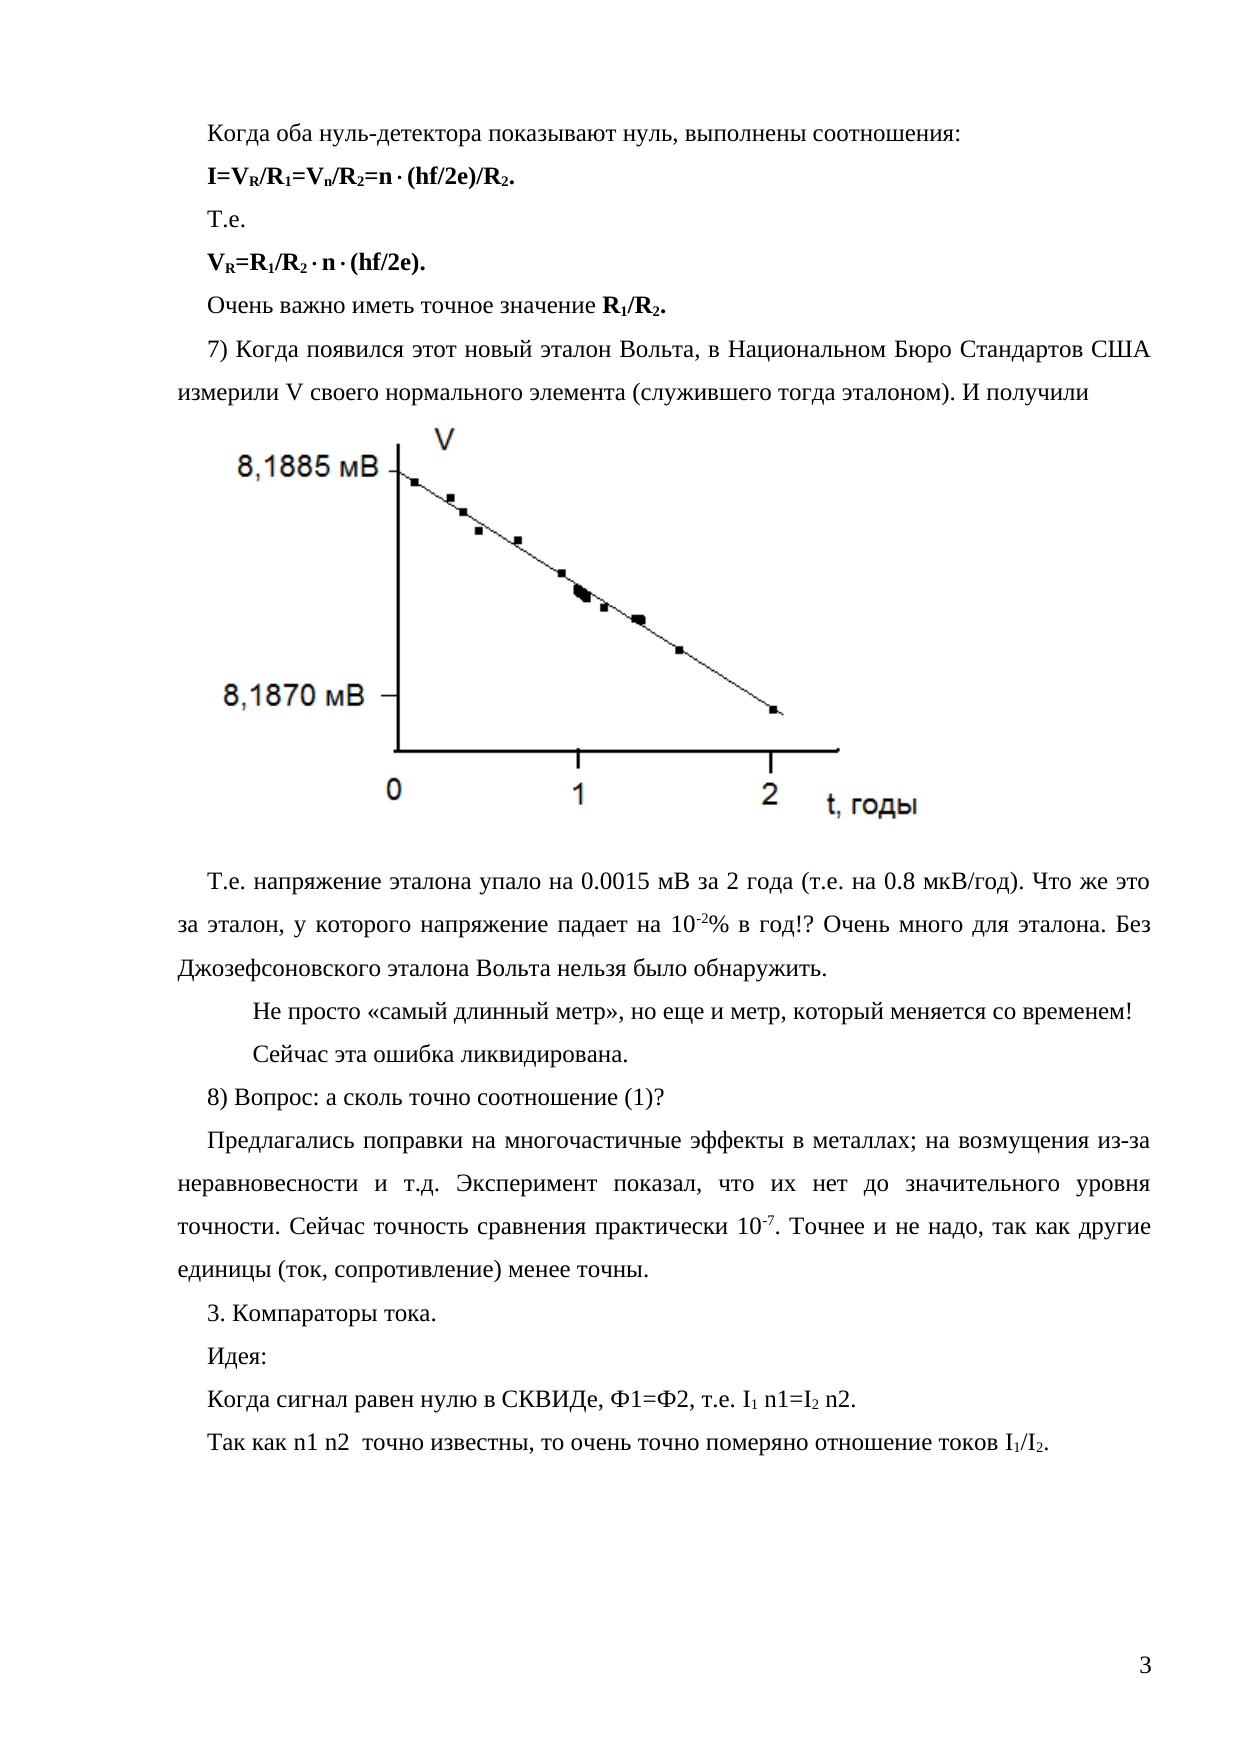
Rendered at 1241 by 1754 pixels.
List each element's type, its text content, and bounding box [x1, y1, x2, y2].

text Когда сигнал равен нулю в СКВИДе, Ф1=Ф2, т.е. I1 n1=I2 n2. [177, 1384, 1152, 1413]
text Т.е. напряжение эталона упало на 0.0015 мВ за 2 года (т.е. на 0.8 мкВ/год). Что же это за эталон, у которого напряжение падает на 10-2% в год!? Очень много для эталона. Без Джозефсоновского эталона Вольта нельзя было обнаружить. [177, 866, 1152, 981]
text I=VR/R1=Vn/R2=n(hf/2e)/R2. [177, 161, 1152, 190]
text Не просто «самый длинный метр», но еще и метр, который меняется со временем! [177, 996, 1152, 1024]
text 7) Когда появился этот новый эталон Вольта, в Национальном Бюро Стандартов США измерили V своего нормального элемента (служившего тогда эталоном). И получили [177, 334, 1152, 406]
text Когда оба нуль-детектора показывают нуль, выполнены соотношения: [177, 118, 1152, 147]
text Очень важно иметь точное значение R1/R2. [177, 291, 1152, 319]
text 8) Вопрос: а сколь точно соотношение (1)? [177, 1082, 1152, 1111]
text Предлагались поправки на многочастичные эффекты в металлах; на возмущения из-за неравновесности и т.д. Эксперимент показал, что их нет до значительного уровня точности. Сейчас точность сравнения практически 10-7. Точнее и не надо, так как другие единицы (ток, сопротивление) менее точны. [177, 1125, 1152, 1283]
text VR=R1/R2n(hf/2e). [177, 247, 1152, 276]
text Идея: [177, 1341, 1152, 1369]
text 3. Компараторы тока. [177, 1298, 1152, 1326]
picture [206, 420, 962, 852]
text Т.е. [177, 204, 1152, 233]
text Сейчас эта ошибка ликвидирована. [177, 1039, 1152, 1068]
text Так как n1 n2 точно известны, то очень точно померяно отношение токов I1/I2. [177, 1427, 1152, 1456]
